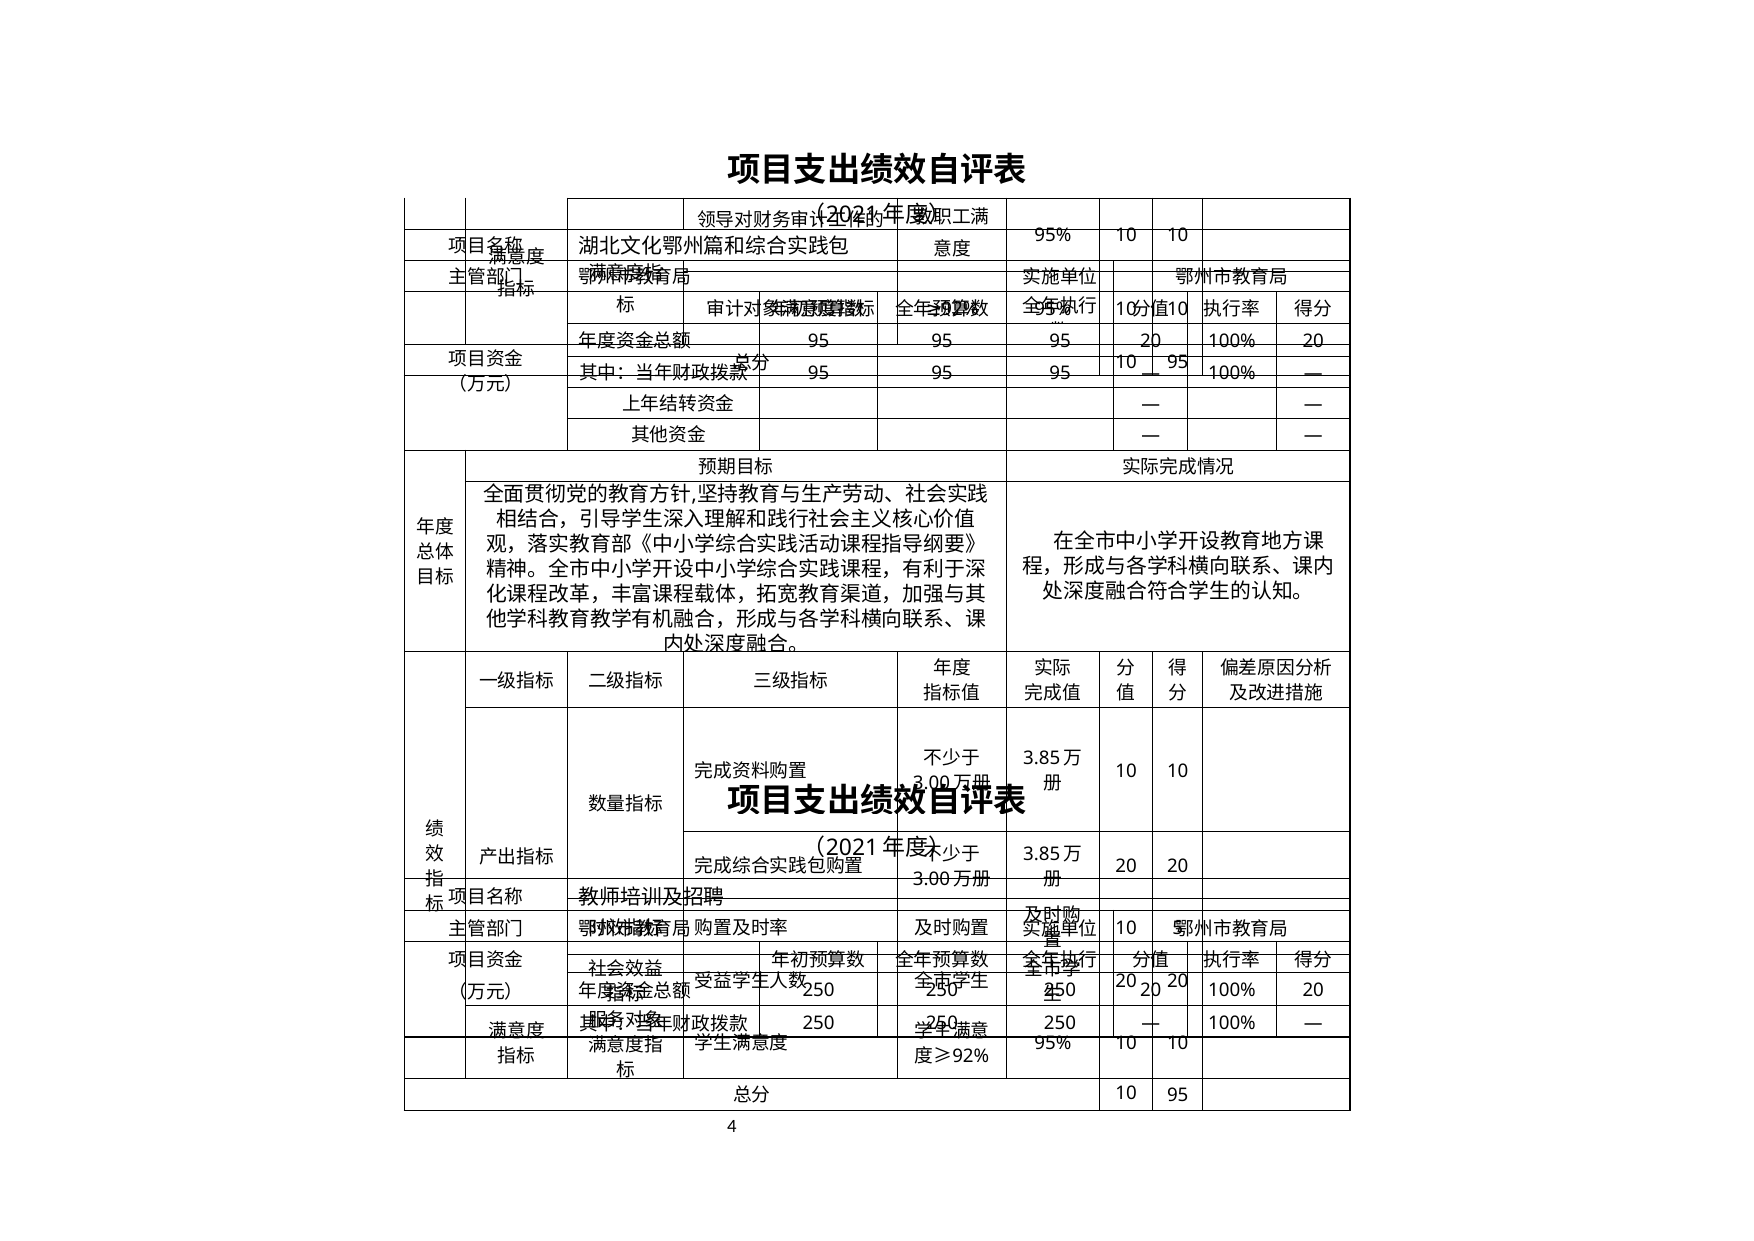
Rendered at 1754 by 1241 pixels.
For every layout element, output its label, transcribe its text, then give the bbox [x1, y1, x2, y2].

table_cell [878, 388, 1006, 418]
table_cell 受益学生人数 [684, 955, 897, 1005]
table_cell — [1114, 388, 1187, 418]
table_cell 20 [1114, 324, 1187, 356]
table_cell 20 [1100, 955, 1152, 1005]
table_cell [1007, 388, 1113, 418]
table_cell 鄂州市教育局 [568, 261, 1006, 291]
table_cell 3.85万册 [1007, 832, 1099, 898]
table_cell 95 [1007, 357, 1113, 387]
table_cell 全市学生 [1007, 955, 1099, 1005]
table_cell 全面贯彻党的教育方针,坚持教育与生产劳动、社会实践相结合，引导学生深入理解和践行社会主义核心价值观，落实教育部《中小学综合实践活动课程指导纲要》精神。全市中小学开设中小学综合实践课程，有利于深化课程改革，丰富课程载体，拓宽教育渠道，加强与其他学科教育教学有机融合，形成与各学科横向联系、课内处深度融合。 [466, 482, 663, 651]
table_cell [1203, 899, 1349, 954]
table_cell 总分 [405, 1079, 1099, 1109]
table_cell 时效指标 [568, 899, 683, 954]
table_cell [760, 419, 877, 449]
table_cell 20 [1153, 832, 1202, 898]
table_cell 100% [1188, 324, 1276, 356]
table_cell 不少于3.00万册 [898, 708, 1006, 831]
table_cell 服务对象满意度指标 [568, 1006, 683, 1078]
table_cell 95% [1007, 1006, 1099, 1078]
table_cell 偏差原因分析及改进措施 [1203, 652, 1349, 707]
table_cell 分值 [1114, 292, 1187, 322]
table_cell 绩 效 指 标 [405, 652, 465, 1078]
table_cell [1203, 708, 1349, 831]
table_cell [1203, 832, 1349, 898]
table_cell [1203, 1006, 1349, 1078]
table_cell 10 [1100, 899, 1152, 954]
table_cell 一级指标 [466, 652, 567, 707]
table_cell 95 [760, 357, 877, 387]
table_cell — [1114, 419, 1187, 449]
table_cell 其他资金 [568, 419, 759, 449]
table_cell 3.85万册 [1007, 708, 1099, 831]
table_cell 95 [760, 324, 877, 356]
table_cell 鄂州市教育局 [1114, 261, 1349, 291]
table_cell 20 [1100, 832, 1152, 898]
table_cell 10 [1153, 708, 1202, 831]
table_cell 预期目标 [466, 451, 1006, 481]
table_cell — [1277, 357, 1349, 387]
table_cell 购置及时率 [684, 899, 897, 954]
table_cell 主管部门 [405, 261, 567, 291]
table_cell — [1114, 357, 1187, 387]
table_cell 学生满意度≥92% [898, 1006, 1006, 1078]
table_cell 95 [878, 357, 1006, 387]
table_cell 不少于3.00万册 [898, 832, 1006, 898]
table_cell [760, 388, 877, 418]
table_cell 湖北文化鄂州篇和综合实践包 [849, 230, 1349, 260]
table_cell 社会效益 指标 [568, 955, 683, 1005]
table_cell 完成资料购置 [684, 708, 897, 831]
table_cell 10 [1153, 1006, 1202, 1078]
table_cell 年度资金总额 [568, 324, 759, 356]
table_cell 得分 [1153, 652, 1202, 707]
table_cell 年初预算数 [760, 292, 877, 322]
table_cell [1203, 955, 1349, 1005]
table_cell 上年结转资金 [568, 388, 759, 418]
table_cell — [1277, 419, 1349, 449]
table_cell 项目资金 （万元） [405, 292, 567, 449]
table_cell 得分 [1277, 292, 1349, 322]
table_cell 满意度 指标 [466, 1006, 567, 1078]
table_cell 三级指标 [684, 652, 897, 707]
table_cell 执行率 [1188, 292, 1276, 322]
table_cell 全面贯彻党的教育方针,坚持教育与生产劳动、社会实践相结合，引导学生深入理解和践行社会主义核心价值观，落实教育部《中小学综合实践活动课程指导纲要》精神。全市中小学开设中小学综合实践课程，有利于深化课程改革，丰富课程载体，拓宽教育渠道，加强与其他学科教育教学有机融合，形成与各学科横向联系、课内处深度融合。 [809, 482, 1006, 651]
table_cell 95 [1153, 1079, 1202, 1109]
table_cell 95 [1007, 324, 1113, 356]
table_cell （2021年度） [404, 195, 1350, 229]
table_cell 分值 [1100, 652, 1152, 707]
table_cell 20 [1277, 324, 1349, 356]
table_cell 数量指标 [568, 708, 683, 898]
table_cell 全年执行数 [1007, 292, 1113, 322]
table_cell 其中：当年财政拨款 [568, 357, 759, 387]
table_cell 实施单位 [1007, 261, 1113, 291]
table_cell 项目名称 [405, 230, 567, 260]
table_cell 及时购置 [1007, 899, 1099, 954]
table_cell [1203, 1079, 1349, 1109]
table_cell 全市学生 [898, 955, 1006, 1005]
table_cell [1188, 388, 1276, 418]
table_cell [568, 292, 759, 322]
table_cell [878, 419, 1006, 449]
table_cell 产出指标 [466, 708, 567, 1005]
table_cell 实际 完成值 [1007, 652, 1099, 707]
table_cell — [1277, 388, 1349, 418]
table_cell 年度 指标值 [898, 652, 1006, 707]
table_cell 10 [1100, 708, 1152, 831]
table_cell [1188, 419, 1276, 449]
table_cell 10 [1100, 1006, 1152, 1078]
table_cell 完成综合实践包购置 [684, 832, 897, 898]
table_cell 全年预算数 [878, 292, 1006, 322]
table_cell 在全市中小学开设教育地方课程，形成与各学科横向联系、课内处深度融合符合学生的认知。 [1007, 482, 1349, 651]
table_cell 二级指标 [568, 652, 683, 707]
table_cell 及时购置 [898, 899, 1006, 954]
table_header 项目支出绩效自评表 [404, 148, 1350, 195]
table_cell 5 [1153, 899, 1202, 954]
table_cell [1007, 419, 1113, 449]
table_cell 学生满意度 [684, 1006, 897, 1078]
table_cell 100 [1100, 1079, 1152, 1109]
table_cell 实际完成情况 [1007, 451, 1349, 481]
table_cell 20 [1153, 955, 1202, 1005]
table_cell 100% [1188, 357, 1276, 387]
table_cell 95 [878, 324, 1006, 356]
table_cell 年度总体目标 [405, 451, 465, 651]
